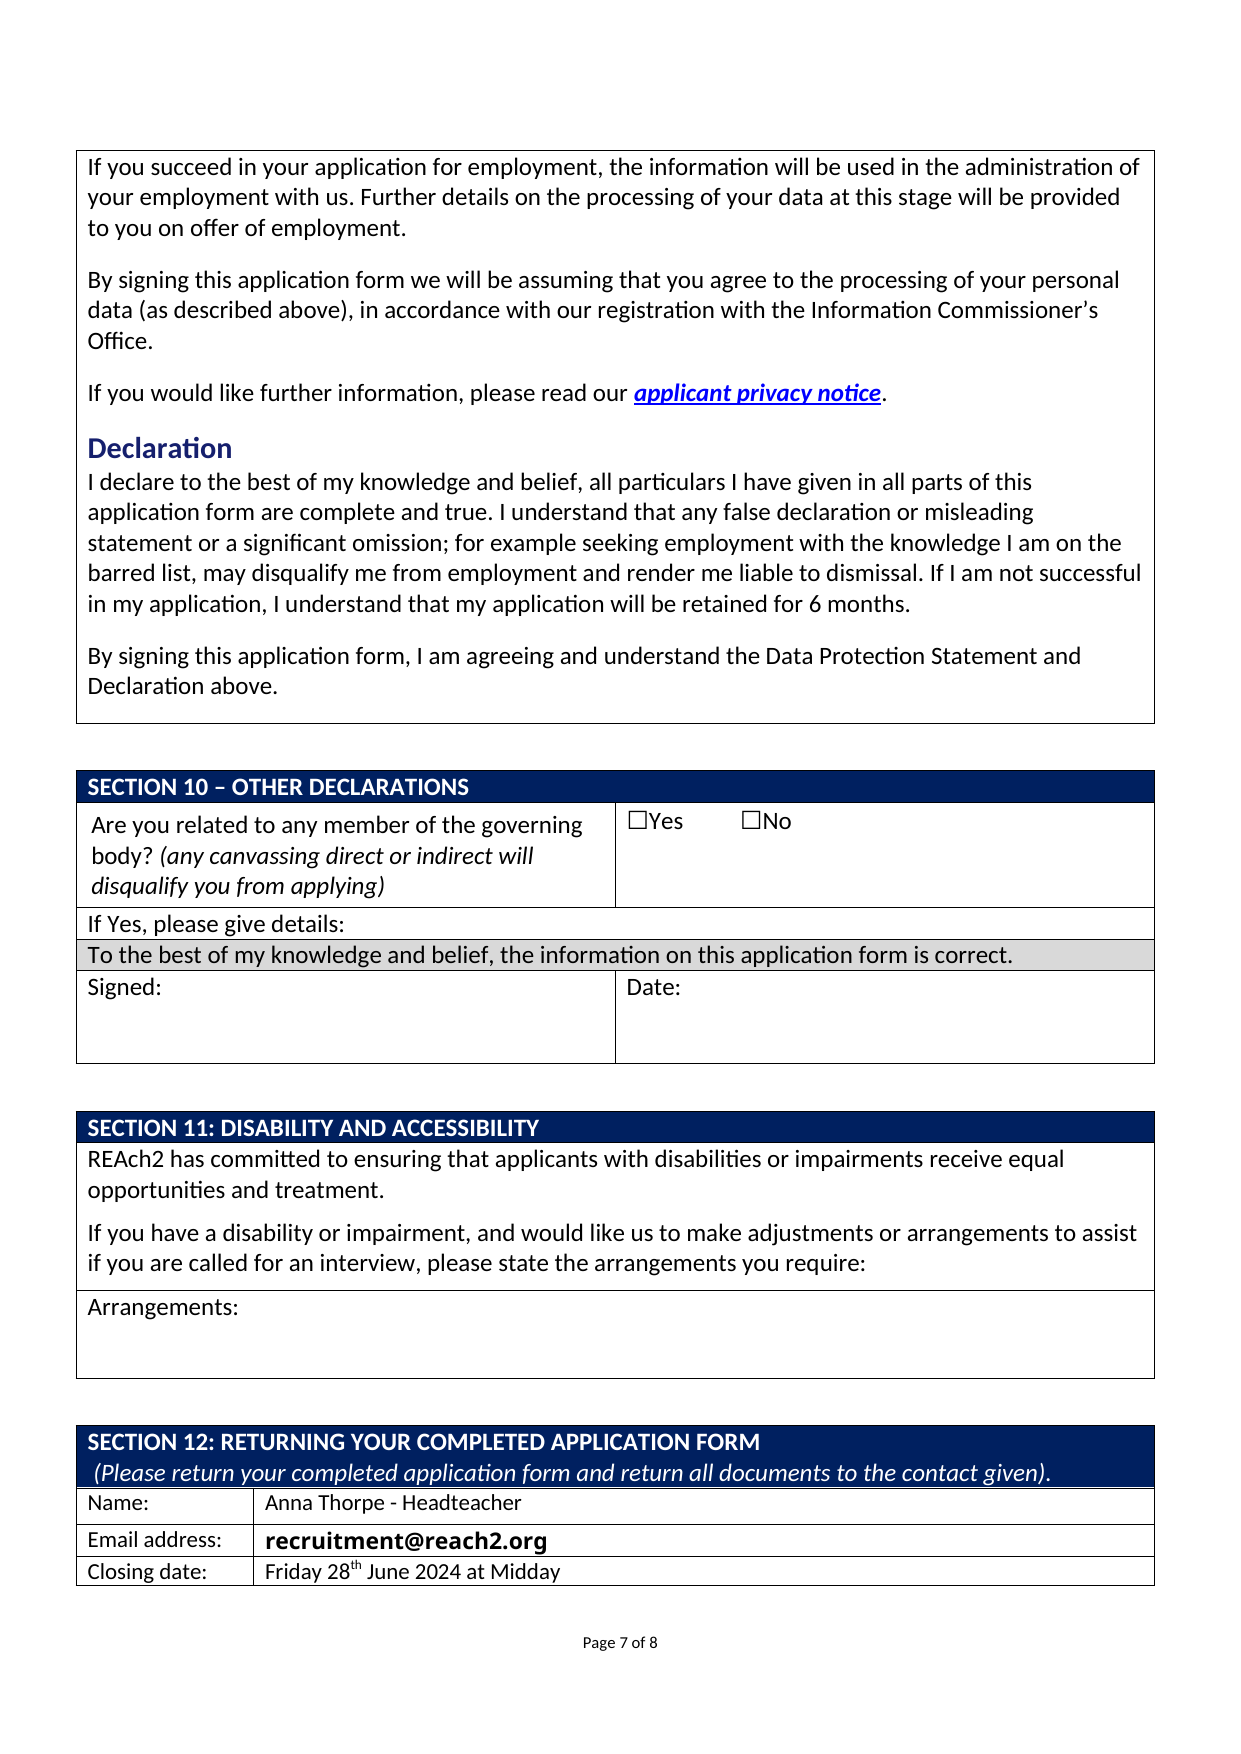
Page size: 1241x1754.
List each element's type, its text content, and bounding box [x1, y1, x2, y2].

table_cell Email address: [77, 1525, 253, 1556]
table_cell REAch2 has committed to ensuring that applicants with disabilities or impairments receive equal opportunities and treatment. If you have a disability or impairment, and would like us to make adjustments or arrangements to assist if you are called for an interview, please state the arrangements you require: [77, 1143, 1154, 1290]
table_cell Name: [77, 1489, 253, 1524]
table_cell Friday 28th June 2024 at Midday [254, 1557, 1154, 1585]
table_cell Date: [616, 971, 1154, 1063]
table_header SECTION 12: RETURNING YOUR COMPLETED APPLICATION FORM (Please return your completed application form and return all documents to the contact given). [77, 1426, 1154, 1487]
table_cell Are you related to any member of the governing body? (any canvassing direct or indirect will disqualify you from applying) [77, 803, 615, 907]
table_cell Closing date: [77, 1557, 253, 1585]
table_cell ☐Yes ☐No [616, 803, 1154, 907]
table_header SECTION 10 – OTHER DECLARATIONS [77, 771, 1154, 802]
table_cell Arrangements: [77, 1291, 1154, 1377]
table_cell To the best of my knowledge and belief, the information on this application form is correct. [77, 940, 1154, 970]
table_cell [77, 151, 1154, 722]
table_header SECTION 11: DISABILITY AND ACCESSIBILITY [77, 1112, 1154, 1142]
table_cell If Yes, please give details: [77, 908, 1154, 939]
table_cell Anna Thorpe - Headteacher [254, 1489, 1154, 1524]
table_cell recruitment@reach2.org [254, 1525, 1154, 1556]
table_cell Signed: [77, 971, 615, 1063]
